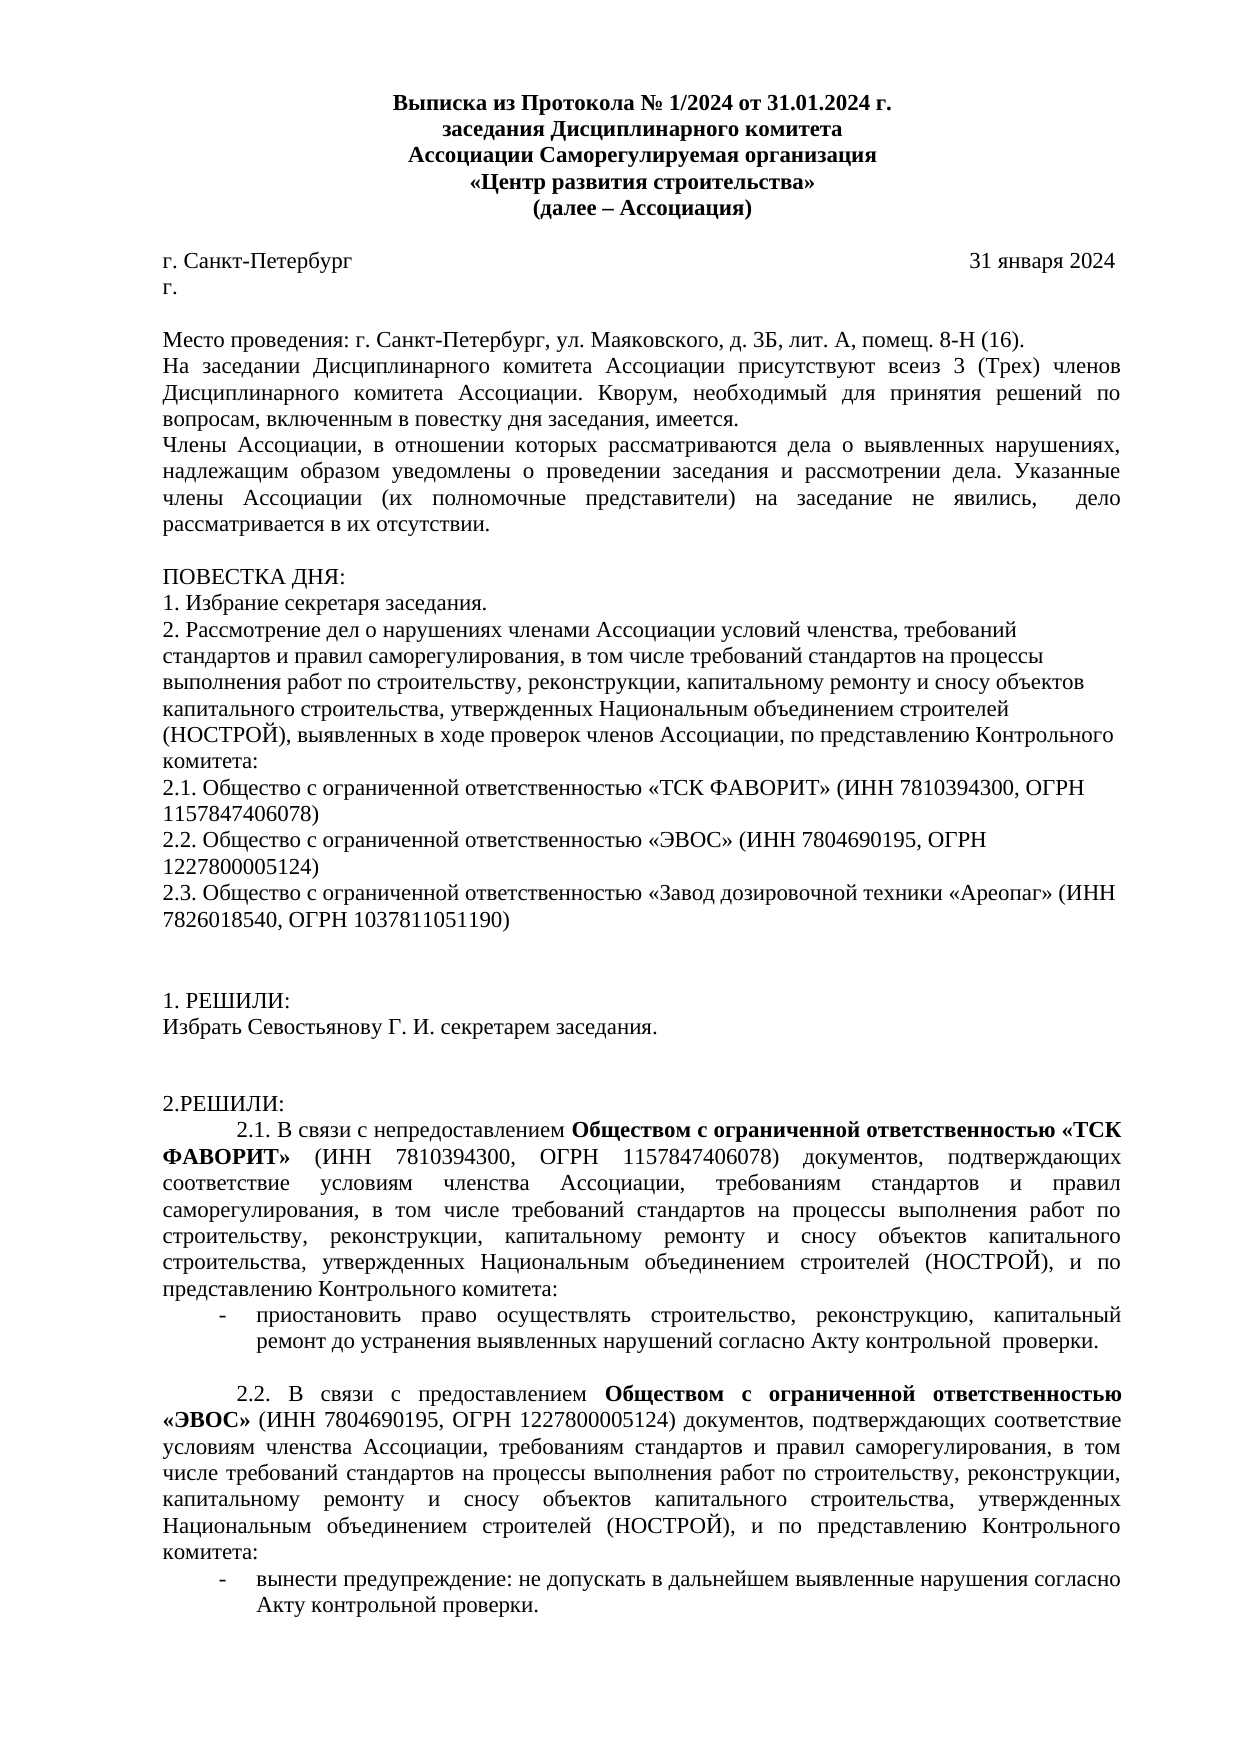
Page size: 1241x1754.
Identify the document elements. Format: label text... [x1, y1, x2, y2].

text 2.1. В связи с непредоставлением Обществом с ограниченной ответственностью «ТСК ФАВОРИТ» (ИНН 7810394300, ОГРН 1157847406078) документов, подтверждающих соответствие условиям членства Ассоциации, требованиям стандартов и правил саморегулирования, в том числе требований стандартов на процессы выполнения работ по строительству, реконструкции, капитальному ремонту и сносу объектов капитального строительства, утвержденных Национальным объединением строителей (НОСТРОЙ), и по представлению Контрольного комитета: [162, 1117, 1122, 1301]
text (далее – Ассоциация) [162, 194, 1122, 220]
text Выписка из Протокола № 1/2024 от 31.01.2024 г. [162, 89, 1122, 115]
text Члены Ассоциации, в отношении которых рассматриваются дела о выявленных нарушениях, надлежащим образом уведомлены о проведении заседания и рассмотрении дела. Указанные члены Ассоциации (их полномочные представители) на заседание не явились, дело рассматривается в их отсутствии. [162, 431, 1122, 537]
text г. Санкт-Петербург 31 января 2024 г. [162, 247, 1122, 299]
list вынести предупреждение: не допускать в дальнейшем выявленные нарушения согласно Акту контрольной проверки. [219, 1564, 1122, 1617]
text 2.2. В связи с предоставлением Обществом с ограниченной ответственностью «ЭВОС» (ИНН 7804690195, ОГРН 1227800005124) документов, подтверждающих соответствие условиям членства Ассоциации, требованиям стандартов и правил саморегулирования, в том числе требований стандартов на процессы выполнения работ по строительству, реконструкции, капитальному ремонту и сносу объектов капитального строительства, утвержденных Национальным объединением строителей (НОСТРОЙ), и по представлению Контрольного комитета: [162, 1380, 1122, 1564]
text 2.РЕШИЛИ: [162, 1090, 1122, 1117]
text ПОВЕСТКА ДНЯ: [162, 563, 1122, 589]
text 2.3. Общество с ограниченной ответственностью «Завод дозировочной техники «Ареопаг» (ИНН 7826018540, ОГРН 1037811051190) [162, 879, 1122, 932]
text Место проведения: г. Санкт-Петербург, ул. Маяковского, д. 3Б, лит. А, помещ. 8-Н (16). [162, 326, 1122, 352]
text Ассоциации Саморегулируемая организация [162, 141, 1122, 168]
text 2. Рассмотрение дел о нарушениях членами Ассоциации условий членства, требований стандартов и правил саморегулирования, в том числе требований стандартов на процессы выполнения работ по строительству, реконструкции, капитальному ремонту и сносу объектов капитального строительства, утвержденных Национальным объединением строителей (НОСТРОЙ), выявленных в ходе проверок членов Ассоциации, по представлению Контрольного комитета: [162, 616, 1122, 774]
text «Центр развития строительства» [162, 168, 1122, 194]
text 1. Избрание секретаря заседания. [162, 589, 1122, 616]
text На заседании Дисциплинарного комитета Ассоциации присутствуют всеиз 3 (Трех) членов Дисциплинарного комитета Ассоциации. Кворум, необходимый для принятия решений по вопросам, включенным в повестку дня заседания, имеется. [162, 352, 1122, 431]
text 2.1. Общество с ограниченной ответственностью «ТСК ФАВОРИТ» (ИНН 7810394300, ОГРН 1157847406078) [162, 774, 1122, 827]
text 1. РЕШИЛИ: [162, 987, 1122, 1013]
text 2.2. Общество с ограниченной ответственностью «ЭВОС» (ИНН 7804690195, ОГРН 1227800005124) [162, 827, 1122, 879]
text Избрать Севостьянову Г. И. секретарем заседания. [162, 1013, 1122, 1040]
text заседания Дисциплинарного комитета [162, 115, 1122, 141]
